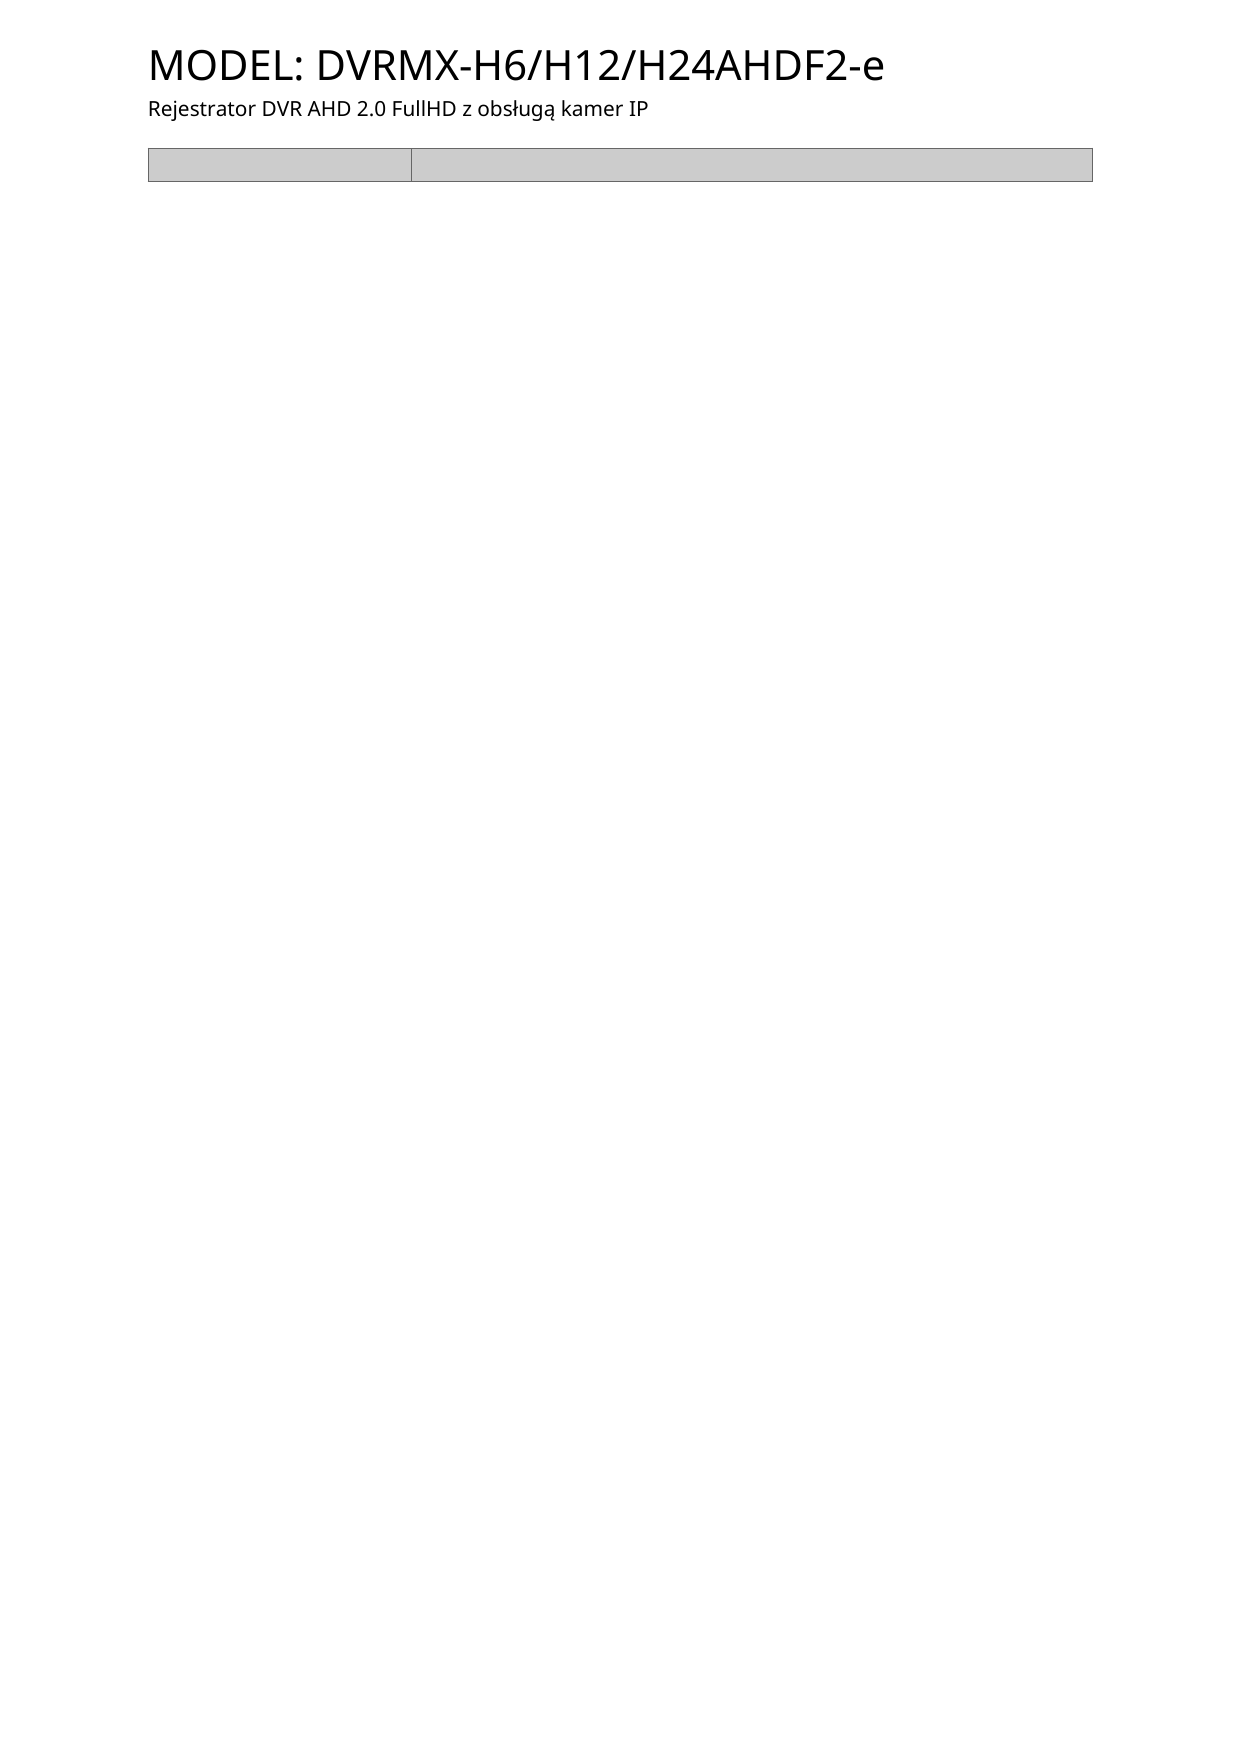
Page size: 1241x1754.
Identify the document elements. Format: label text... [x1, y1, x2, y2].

table_cell 10%~90% [412, 149, 1092, 181]
table_cell Wilgotność [149, 149, 411, 181]
